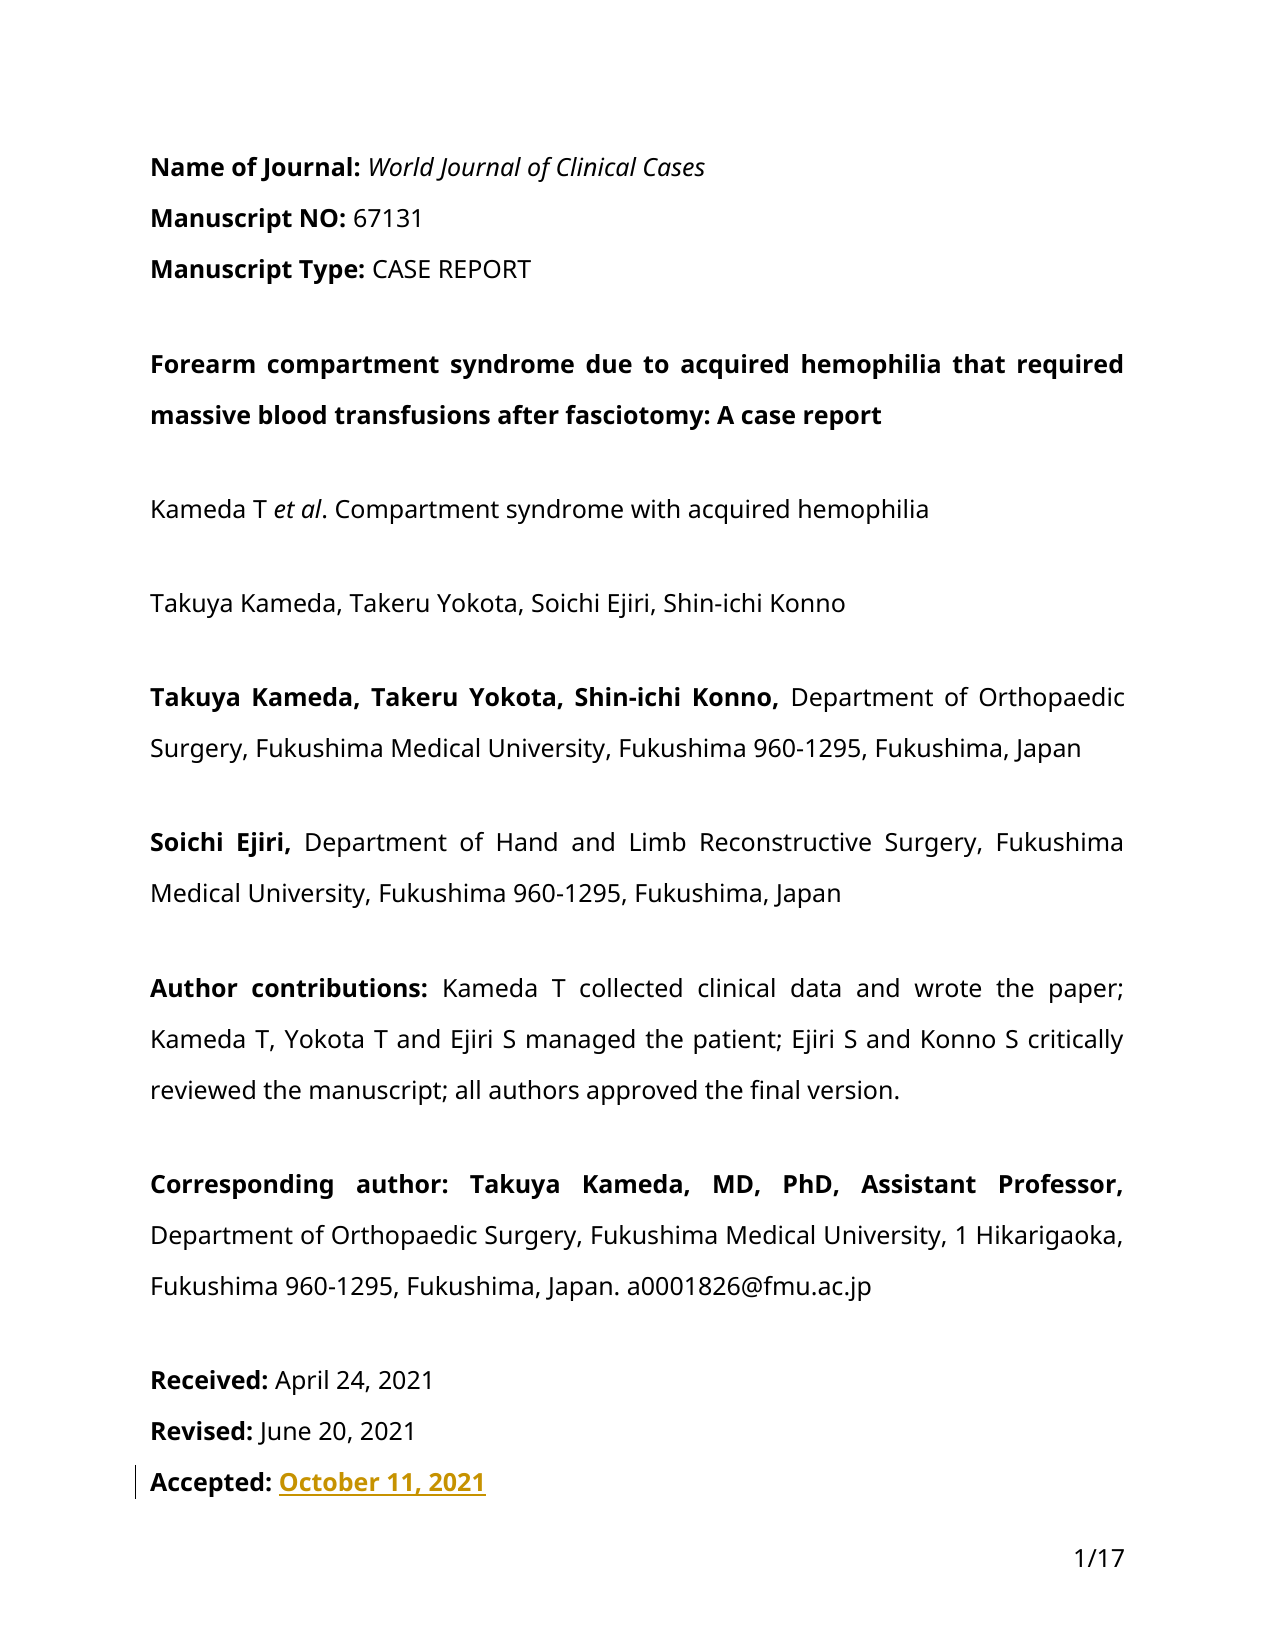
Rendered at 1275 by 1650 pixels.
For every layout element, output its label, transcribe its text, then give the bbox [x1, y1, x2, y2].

text Soichi Ejiri, Department of Hand and Limb Reconstructive Surgery, Fukushima Medical University, Fukushima 960-1295, Fukushima, Japan [150, 825, 1125, 910]
text Revised: June 20, 2021 [150, 1414, 1125, 1448]
text Received: April 24, 2021 [150, 1363, 1125, 1397]
text Forearm compartment syndrome due to acquired hemophilia that required massive blood transfusions after fasciotomy: A case report [150, 346, 1125, 431]
text Takuya Kameda, Takeru Yokota, Shin-ichi Konno, Department of Orthopaedic Surgery, Fukushima Medical University, Fukushima 960-1295, Fukushima, Japan [150, 680, 1125, 765]
text Author contributions: Kameda T collected clinical data and wrote the paper; Kameda T, Yokota T and Ejiri S managed the patient; Ejiri S and Konno S critically reviewed the manuscript; all authors approved the final version. [150, 970, 1125, 1106]
text Name of Journal: World Journal of Clinical Cases [150, 150, 1125, 184]
text Manuscript NO: 67131 [150, 201, 1125, 235]
text Manuscript Type: CASE REPORT [150, 252, 1125, 286]
text Takuya Kameda, Takeru Yokota, Soichi Ejiri, Shin-ichi Konno [150, 586, 1125, 620]
text Corresponding author: Takuya Kameda, MD, PhD, Assistant Professor, Department of Orthopaedic Surgery, Fukushima Medical University, 1 Hikarigaoka, Fukushima 960-1295, Fukushima, Japan. a0001826@fmu.ac.jp [150, 1166, 1125, 1303]
text Accepted: [150, 1465, 1125, 1499]
text Kameda T et al. Compartment syndrome with acquired hemophilia [150, 491, 1125, 526]
